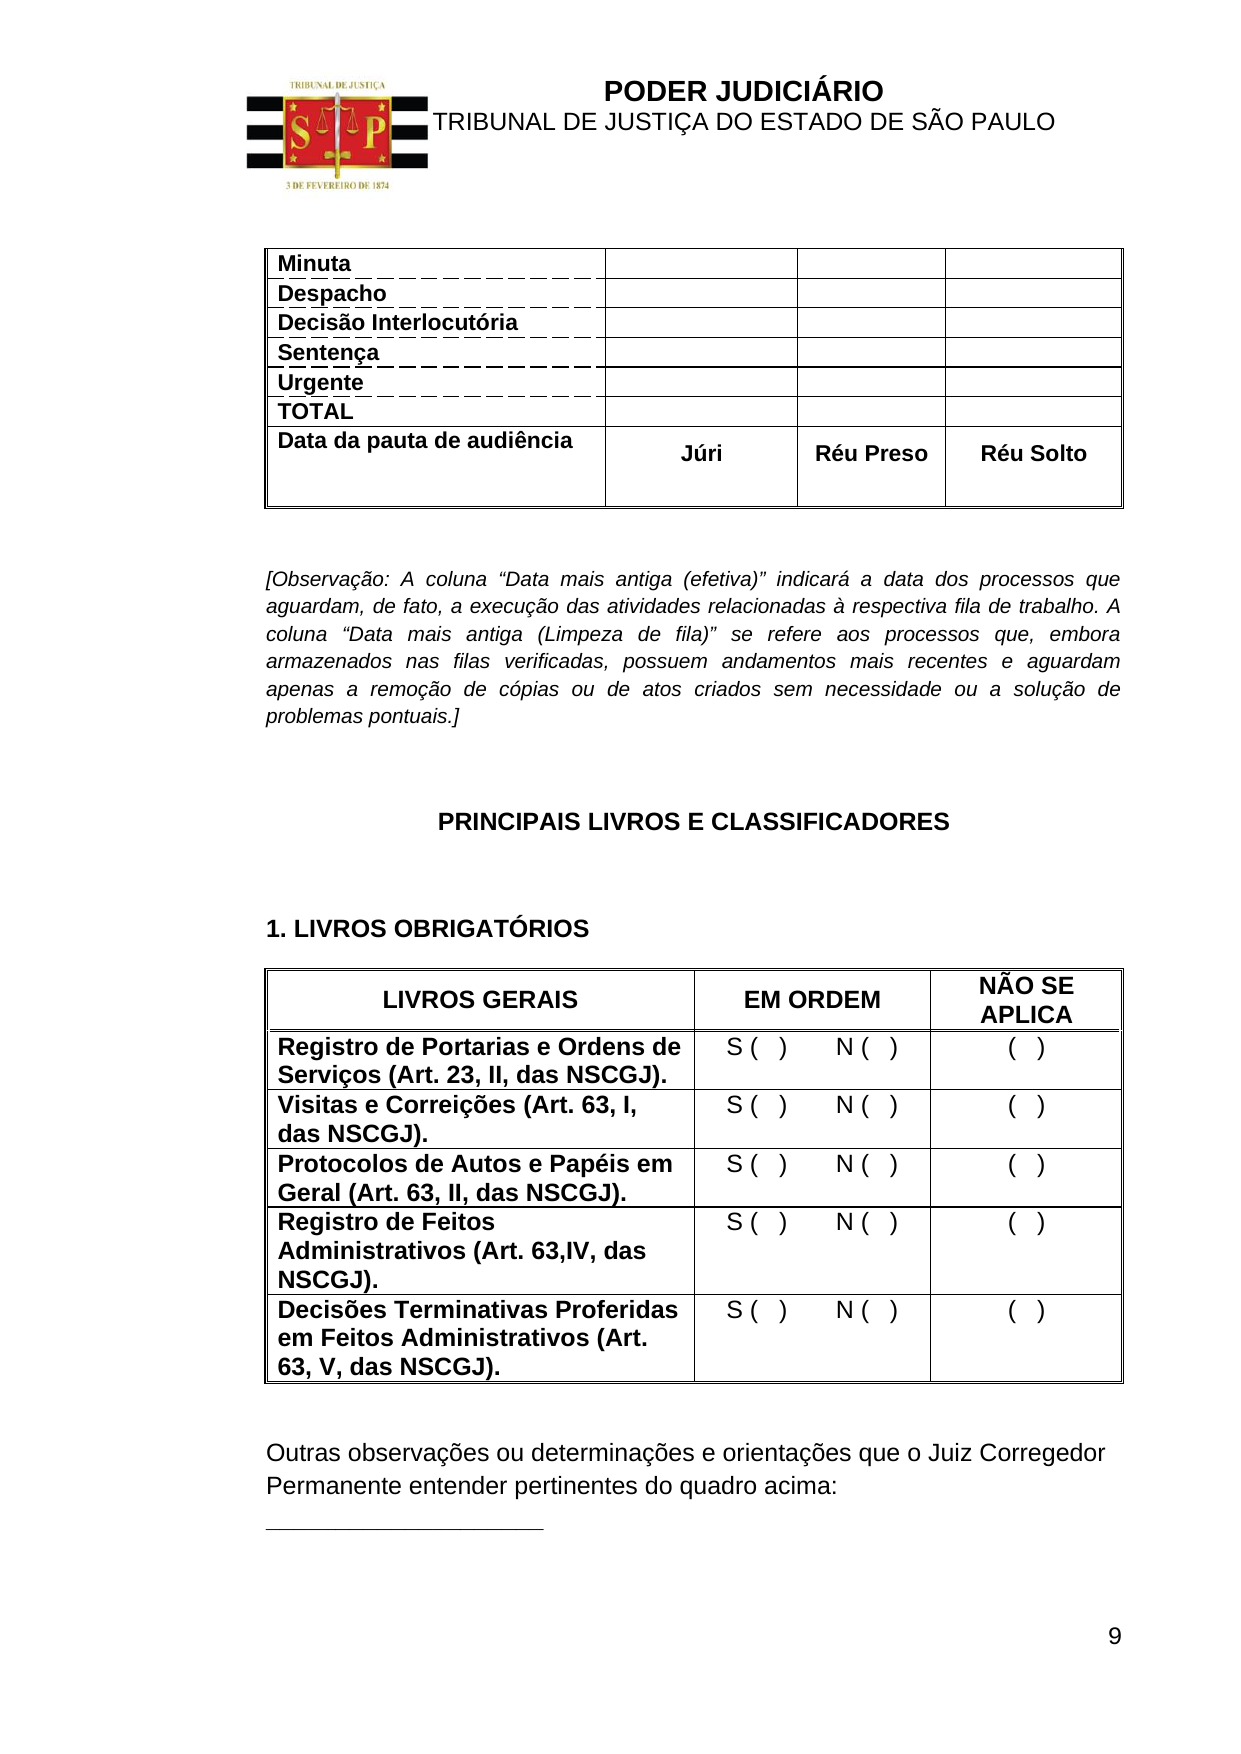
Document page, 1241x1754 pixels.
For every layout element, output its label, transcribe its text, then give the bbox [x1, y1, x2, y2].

table_cell ( ) [931, 1149, 1121, 1206]
table_cell Visitas e Correições (Art. 63, I, das NSCGJ). [268, 1090, 694, 1148]
table_cell Júri [606, 427, 797, 506]
picture [233, 71, 441, 200]
table_cell ( ) [931, 1090, 1121, 1148]
table_cell [606, 249, 797, 278]
text [Observação: A coluna “Data mais antiga (efetiva)” indicará a data dos processos que aguardam, de fato, a execução das atividades relacionadas à respectiva fila de trabalho. A coluna “Data mais antiga (Limpeza de fila)” se refere aos processos que, embora armazenados nas filas verificadas, possuem andamentos mais recentes e aguardam apenas a remoção de cópias ou de atos criados sem necessidade ou a solução de problemas pontuais.] [266, 567, 1122, 728]
table_cell Decisão Interlocutória [268, 307, 605, 337]
table_cell [798, 397, 945, 426]
table_cell [606, 279, 797, 307]
table_cell [606, 308, 797, 337]
table_cell Registro de Feitos Administrativos (Art. 63,IV, das NSCGJ). [268, 1208, 694, 1294]
table_header NÃO SE APLICA [931, 971, 1121, 1029]
table_header LIVROS GERAIS [268, 971, 694, 1029]
table_cell [798, 249, 945, 278]
table_cell [606, 338, 797, 366]
table_cell [946, 338, 1121, 366]
table_cell [606, 397, 797, 426]
table_cell Réu Solto [946, 427, 1121, 506]
table_cell [798, 279, 945, 307]
table_cell Decisões Terminativas Proferidas em Feitos Administrativos (Art. 63, V, das NSCGJ). [268, 1295, 694, 1381]
table_cell Minuta [268, 249, 605, 278]
table_cell [946, 249, 1121, 278]
table_cell Data da pauta de audiência [268, 427, 605, 506]
table_cell Sentença [268, 337, 605, 366]
table_header EM ORDEM [695, 971, 930, 1029]
table_cell Despacho [268, 278, 605, 307]
table_cell ( ) [931, 1029, 1121, 1089]
table_cell Protocolos de Autos e Papéis em Geral (Art. 63, II, das NSCGJ). [268, 1149, 694, 1206]
table_cell [798, 368, 945, 396]
table_cell [946, 308, 1121, 337]
table_cell ( ) [931, 1208, 1121, 1294]
table_cell [606, 368, 797, 396]
table_cell [798, 308, 945, 337]
table_cell TOTAL [268, 396, 605, 426]
table_cell Réu Preso [798, 427, 945, 506]
table_cell S ( ) N ( ) [695, 1090, 930, 1148]
table_cell S ( ) N ( ) [695, 1149, 930, 1206]
table_cell [946, 397, 1121, 426]
table_cell [946, 279, 1121, 307]
text PRINCIPAIS LIVROS E CLASSIFICADORES [266, 806, 1122, 835]
table_cell Registro de Portarias e Ordens de Serviços (Art. 23, II, das NSCGJ). [268, 1029, 694, 1089]
table_cell [946, 368, 1121, 396]
table_cell ( ) [931, 1295, 1121, 1381]
text 1. LIVROS OBRIGATÓRIOS [266, 914, 1122, 943]
table_cell S ( ) N ( ) [695, 1208, 930, 1294]
table_cell [798, 338, 945, 366]
text Outras observações ou determinações e orientações que o Juiz Corregedor Permanente entender pertinentes do quadro acima: ____________________ [266, 1438, 1122, 1533]
table_cell S ( ) N ( ) [695, 1032, 930, 1089]
table_cell Urgente [268, 366, 605, 396]
table_cell S ( ) N ( ) [695, 1295, 930, 1381]
